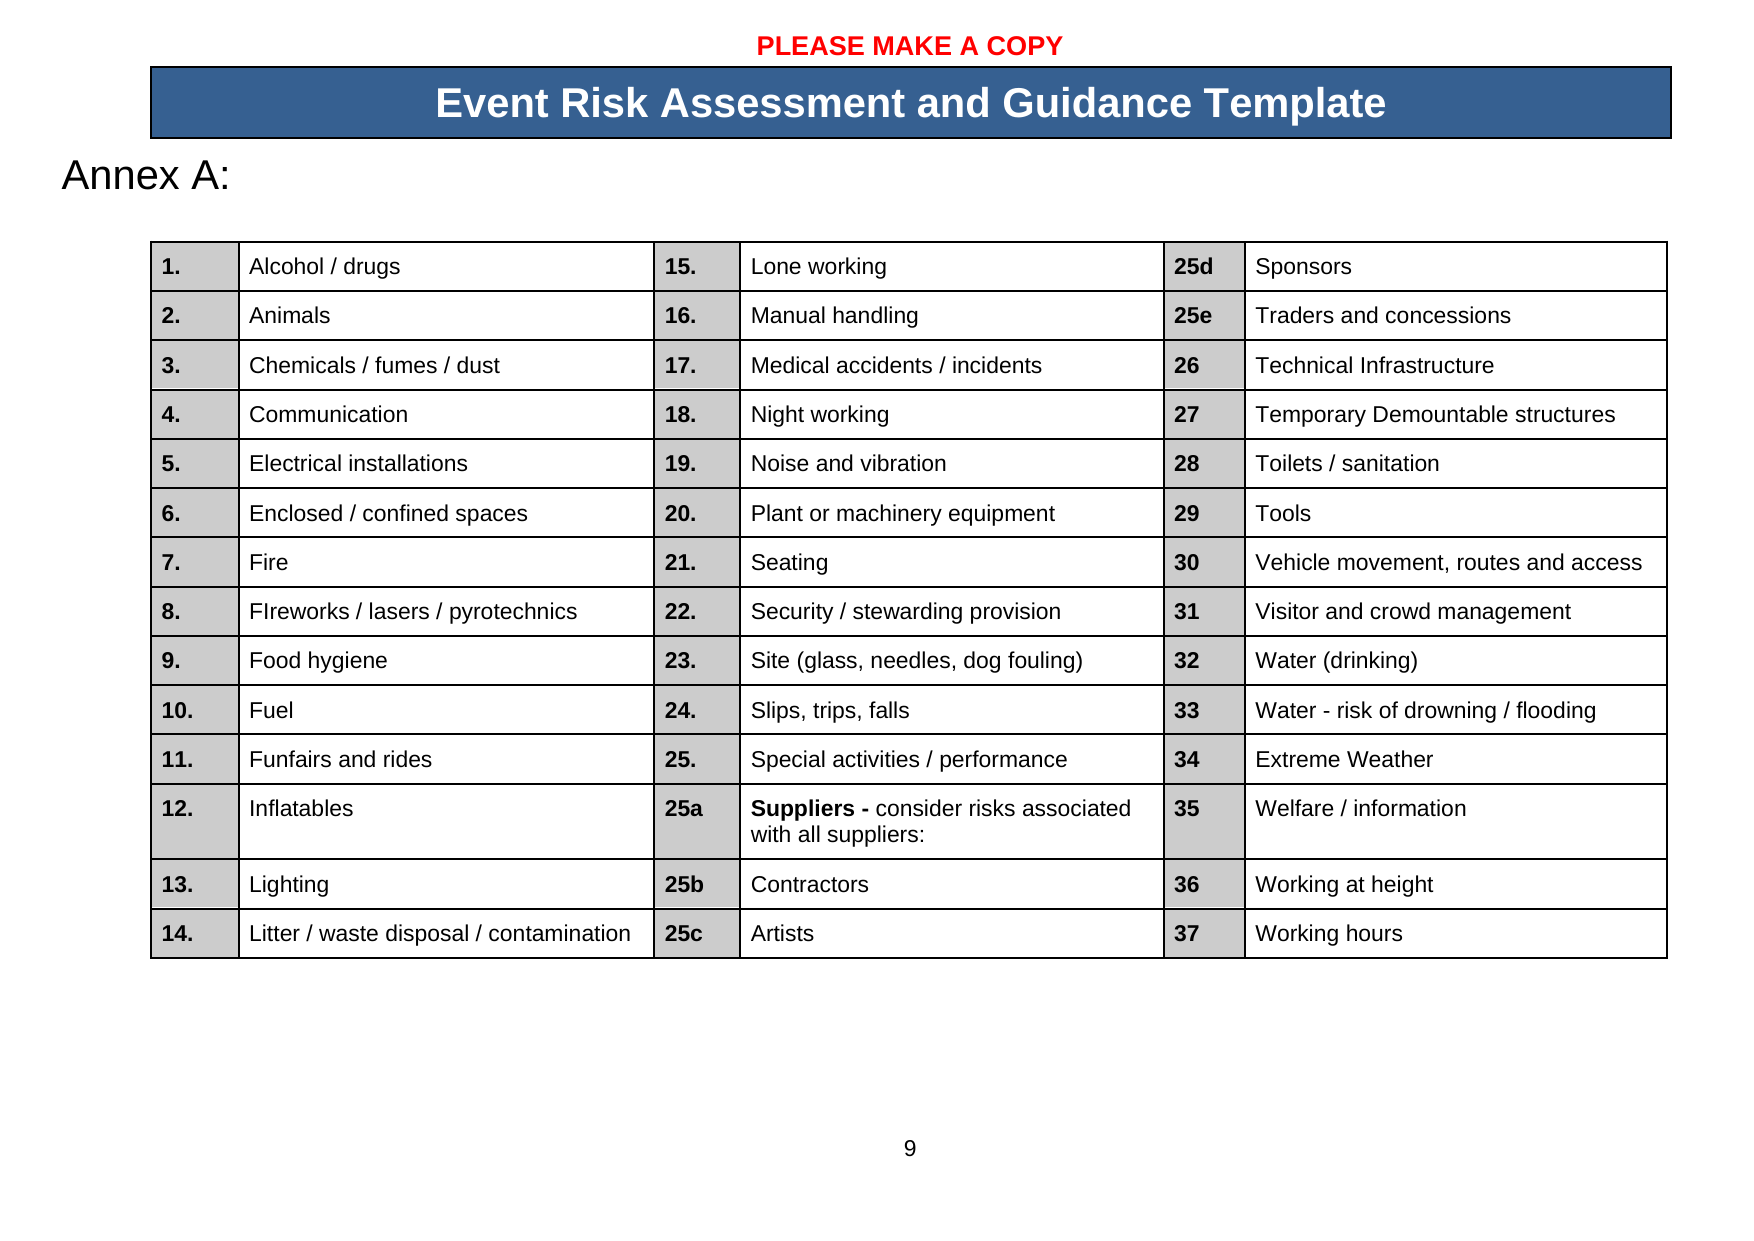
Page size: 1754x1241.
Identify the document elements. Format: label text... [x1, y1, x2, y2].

table_cell 25b [655, 860, 739, 907]
table_cell Visitor and crowd management [1246, 588, 1666, 635]
table_cell Traders and concessions [1246, 292, 1666, 339]
table_cell Electrical installations [240, 440, 653, 487]
table_cell Fuel [240, 686, 653, 733]
table_cell 35 [1165, 785, 1244, 858]
table_cell 10. [152, 686, 238, 733]
table_cell 14. [152, 910, 238, 957]
table_cell 25. [655, 735, 739, 783]
table_header 15. [655, 243, 739, 290]
table_cell 36 [1165, 860, 1244, 907]
table_cell Funfairs and rides [240, 735, 653, 783]
table_cell Communication [240, 391, 653, 438]
table_cell Noise and vibration [741, 440, 1163, 487]
table_cell Artists [741, 910, 1163, 957]
table_cell Temporary Demountable structures [1246, 391, 1666, 438]
table_cell 3. [152, 341, 238, 388]
table_cell Water - risk of drowning / flooding [1246, 686, 1666, 733]
table_cell Vehicle movement, routes and access [1246, 538, 1666, 586]
table_cell Suppliers - consider risks associated with all suppliers: [741, 785, 1163, 858]
table_cell 21. [655, 538, 739, 586]
table_cell 31 [1165, 588, 1244, 635]
table_cell 19. [655, 440, 739, 487]
subtitle Annex A: [61, 150, 1670, 198]
table_cell Special activities / performance [741, 735, 1163, 783]
table_cell Lighting [240, 860, 653, 907]
table_cell 8. [152, 588, 238, 635]
table_cell Water (drinking) [1246, 637, 1666, 684]
table_cell 4. [152, 391, 238, 438]
table_cell Medical accidents / incidents [741, 341, 1163, 388]
table_cell 23. [655, 637, 739, 684]
table_cell Chemicals / fumes / dust [240, 341, 653, 388]
table_cell Fire [240, 538, 653, 586]
table_cell Working hours [1246, 910, 1666, 957]
table_cell 12. [152, 785, 238, 858]
table_cell Working at height [1246, 860, 1666, 907]
table_cell 30 [1165, 538, 1244, 586]
table_cell 22. [655, 588, 739, 635]
table_cell 9. [152, 637, 238, 684]
table_cell Manual handling [741, 292, 1163, 339]
table_cell 28 [1165, 440, 1244, 487]
table_cell Animals [240, 292, 653, 339]
table_cell 24. [655, 686, 739, 733]
table_cell Extreme Weather [1246, 735, 1666, 783]
table_header Sponsors [1246, 243, 1666, 290]
table_cell FIreworks / lasers / pyrotechnics [240, 588, 653, 635]
table_cell 7. [152, 538, 238, 586]
table_cell Enclosed / confined spaces [240, 489, 653, 536]
table_cell Tools [1246, 489, 1666, 536]
table_cell Night working [741, 391, 1163, 438]
table_header Lone working [741, 243, 1163, 290]
table_cell 6. [152, 489, 238, 536]
table_cell 37 [1165, 910, 1244, 957]
table_cell 25e [1165, 292, 1244, 339]
table_cell 29 [1165, 489, 1244, 536]
table_cell 2. [152, 292, 238, 339]
table_cell Contractors [741, 860, 1163, 907]
table_cell Toilets / sanitation [1246, 440, 1666, 487]
table_cell 26 [1165, 341, 1244, 388]
table_cell Seating [741, 538, 1163, 586]
table_header 25d [1165, 243, 1244, 290]
table_cell Security / stewarding provision [741, 588, 1163, 635]
table_cell 34 [1165, 735, 1244, 783]
table_cell 13. [152, 860, 238, 907]
table_cell 5. [152, 440, 238, 487]
table_cell 11. [152, 735, 238, 783]
table_cell 18. [655, 391, 739, 438]
table_cell 33 [1165, 686, 1244, 733]
table_cell 17. [655, 341, 739, 388]
table_cell 20. [655, 489, 739, 536]
table_header 1. [152, 243, 238, 290]
table_cell 27 [1165, 391, 1244, 438]
table_header Alcohol / drugs [240, 243, 653, 290]
table_cell Plant or machinery equipment [741, 489, 1163, 536]
table_cell 25c [655, 910, 739, 957]
table_cell Technical Infrastructure [1246, 341, 1666, 388]
table_cell Site (glass, needles, dog fouling) [741, 637, 1163, 684]
table_cell Food hygiene [240, 637, 653, 684]
table_cell Slips, trips, falls [741, 686, 1163, 733]
table_cell 16. [655, 292, 739, 339]
table_cell Litter / waste disposal / contamination [240, 910, 653, 957]
table_cell Welfare / information [1246, 785, 1666, 858]
table_cell 32 [1165, 637, 1244, 684]
table_cell 25a [655, 785, 739, 858]
table_cell Inflatables [240, 785, 653, 858]
